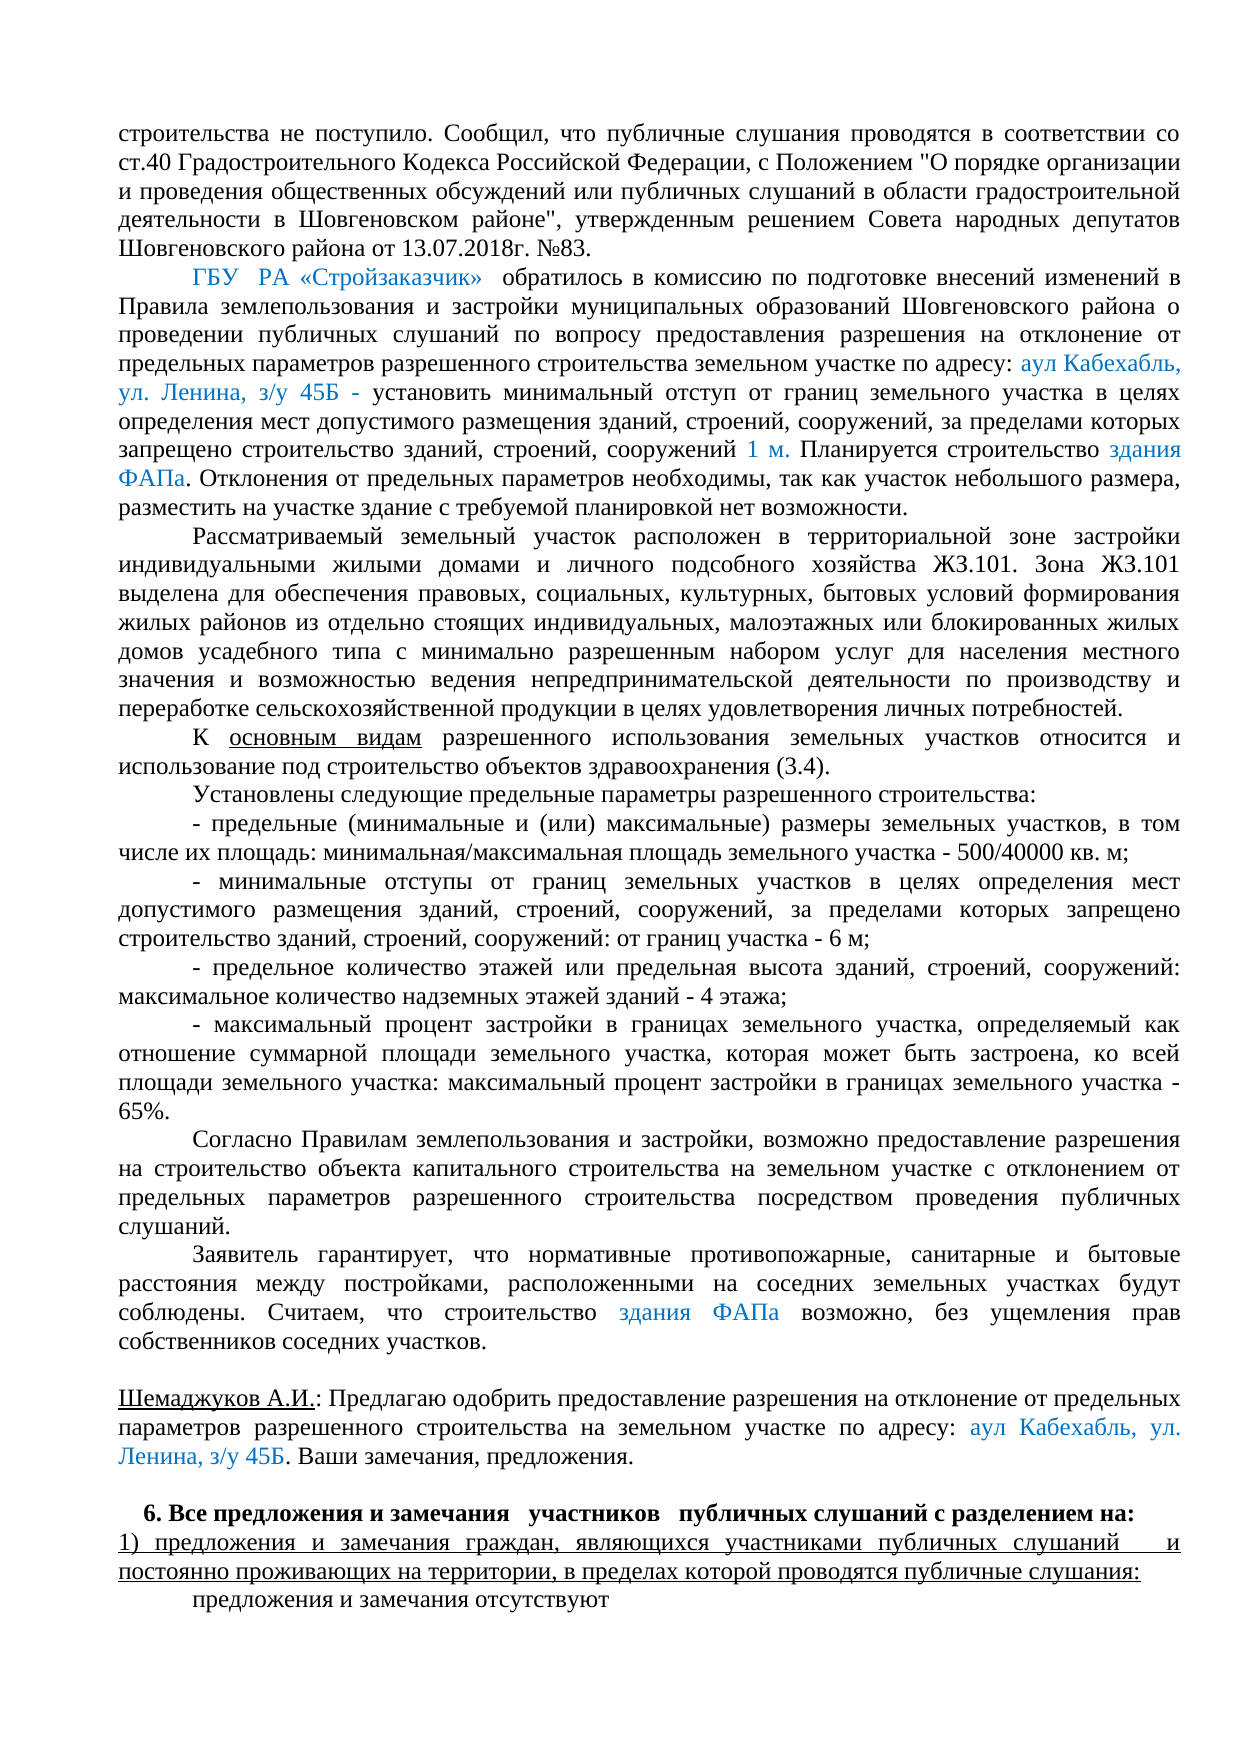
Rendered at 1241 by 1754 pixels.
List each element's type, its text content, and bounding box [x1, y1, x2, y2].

text 6. Все предложения и замечания участников публичных слушаний с разделением на: [118, 1498, 1181, 1527]
text Согласно Правилам землепользования и застройки, возможно предоставление разрешения на строительство объекта капитального строительства на земельном участке с отклонением от предельных параметров разрешенного строительства посредством проведения публичных слушаний. [118, 1124, 1181, 1239]
text 1) предложения и замечания граждан, являющихся участниками публичных слушаний и постоянно проживающих на территории, в пределах которой проводятся публичные слушания: [118, 1527, 1181, 1552]
text ГБУ РА «Стройзаказчик» обратилось в комиссию по подготовке внесений изменений в Правила землепользования и застройки муниципальных образований Шовгеновского района о проведении публичных слушаний по вопросу предоставления разрешения на отклонение от предельных параметров разрешенного строительства земельном участке по адресу: аул Кабехабль, ул. Ленина, з/у 45Б - установить минимальный отступ от границ земельного участка в целях определения мест допустимого размещения зданий, строений, сооружений, за пределами которых запрещено строительство зданий, строений, сооружений 1 м. Планируется строительство здания ФАПа. Отклонения от предельных параметров необходимы, так как участок небольшого размера, разместить на участке здание с требуемой планировкой нет возможности. [118, 262, 1181, 521]
text - предельные (минимальные и (или) максимальные) размеры земельных участков, в том числе их площадь: минимальная/максимальная площадь земельного участка - 500/40000 кв. м; [118, 808, 1181, 866]
text предложения и замечания отсутствуют [156, 1584, 1181, 1613]
text - минимальные отступы от границ земельных участков в целях определения мест допустимого размещения зданий, строений, сооружений, за пределами которых запрещено строительство зданий, строений, сооружений: от границ участка - 6 м; [118, 866, 1181, 952]
text Установлены следующие предельные параметры разрешенного строительства: [118, 779, 1181, 808]
text Заявитель гарантирует, что нормативные противопожарные, санитарные и бытовые расстояния между постройками, расположенными на соседних земельных участках будут соблюдены. Считаем, что строительство здания ФАПа возможно, без ущемления прав собственников соседних участков. [118, 1239, 1181, 1354]
text - предельное количество этажей или предельная высота зданий, строений, сооружений: максимальное количество надземных этажей зданий - 4 этажа; [118, 952, 1181, 1009]
text К основным видам разрешенного использования земельных участков относится и использование под строительство объектов здравоохранения (3.4). [118, 722, 1181, 779]
text 1) предложения и замечания граждан, являющихся участниками публичных слушаний и постоянно проживающих на территории, в пределах которой проводятся публичные слушания: [118, 1553, 1181, 1584]
text Шемаджуков А.И.: Предлагаю одобрить предоставление разрешения на отклонение от предельных параметров разрешенного строительства на земельном участке по адресу: аул Кабехабль, ул. Ленина, з/у 45Б. Ваши замечания, предложения. [118, 1383, 1181, 1469]
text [118, 118, 1181, 262]
text - максимальный процент застройки в границах земельного участка, определяемый как отношение суммарной площади земельного участка, которая может быть застроена, ко всей площади земельного участка: максимальный процент застройки в границах земельного участка - 65%. [118, 1009, 1181, 1124]
text Рассматриваемый земельный участок расположен в территориальной зоне застройки индивидуальными жилыми домами и личного подсобного хозяйства ЖЗ.101. Зона ЖЗ.101 выделена для обеспечения правовых, социальных, культурных, бытовых условий формирования жилых районов из отдельно стоящих индивидуальных, малоэтажных или блокированных жилых домов усадебного типа с минимально разрешенным набором услуг для населения местного значения и возможностью ведения непредпринимательской деятельности по производству и переработке сельскохозяйственной продукции в целях удовлетворения личных потребностей. [118, 521, 1181, 722]
